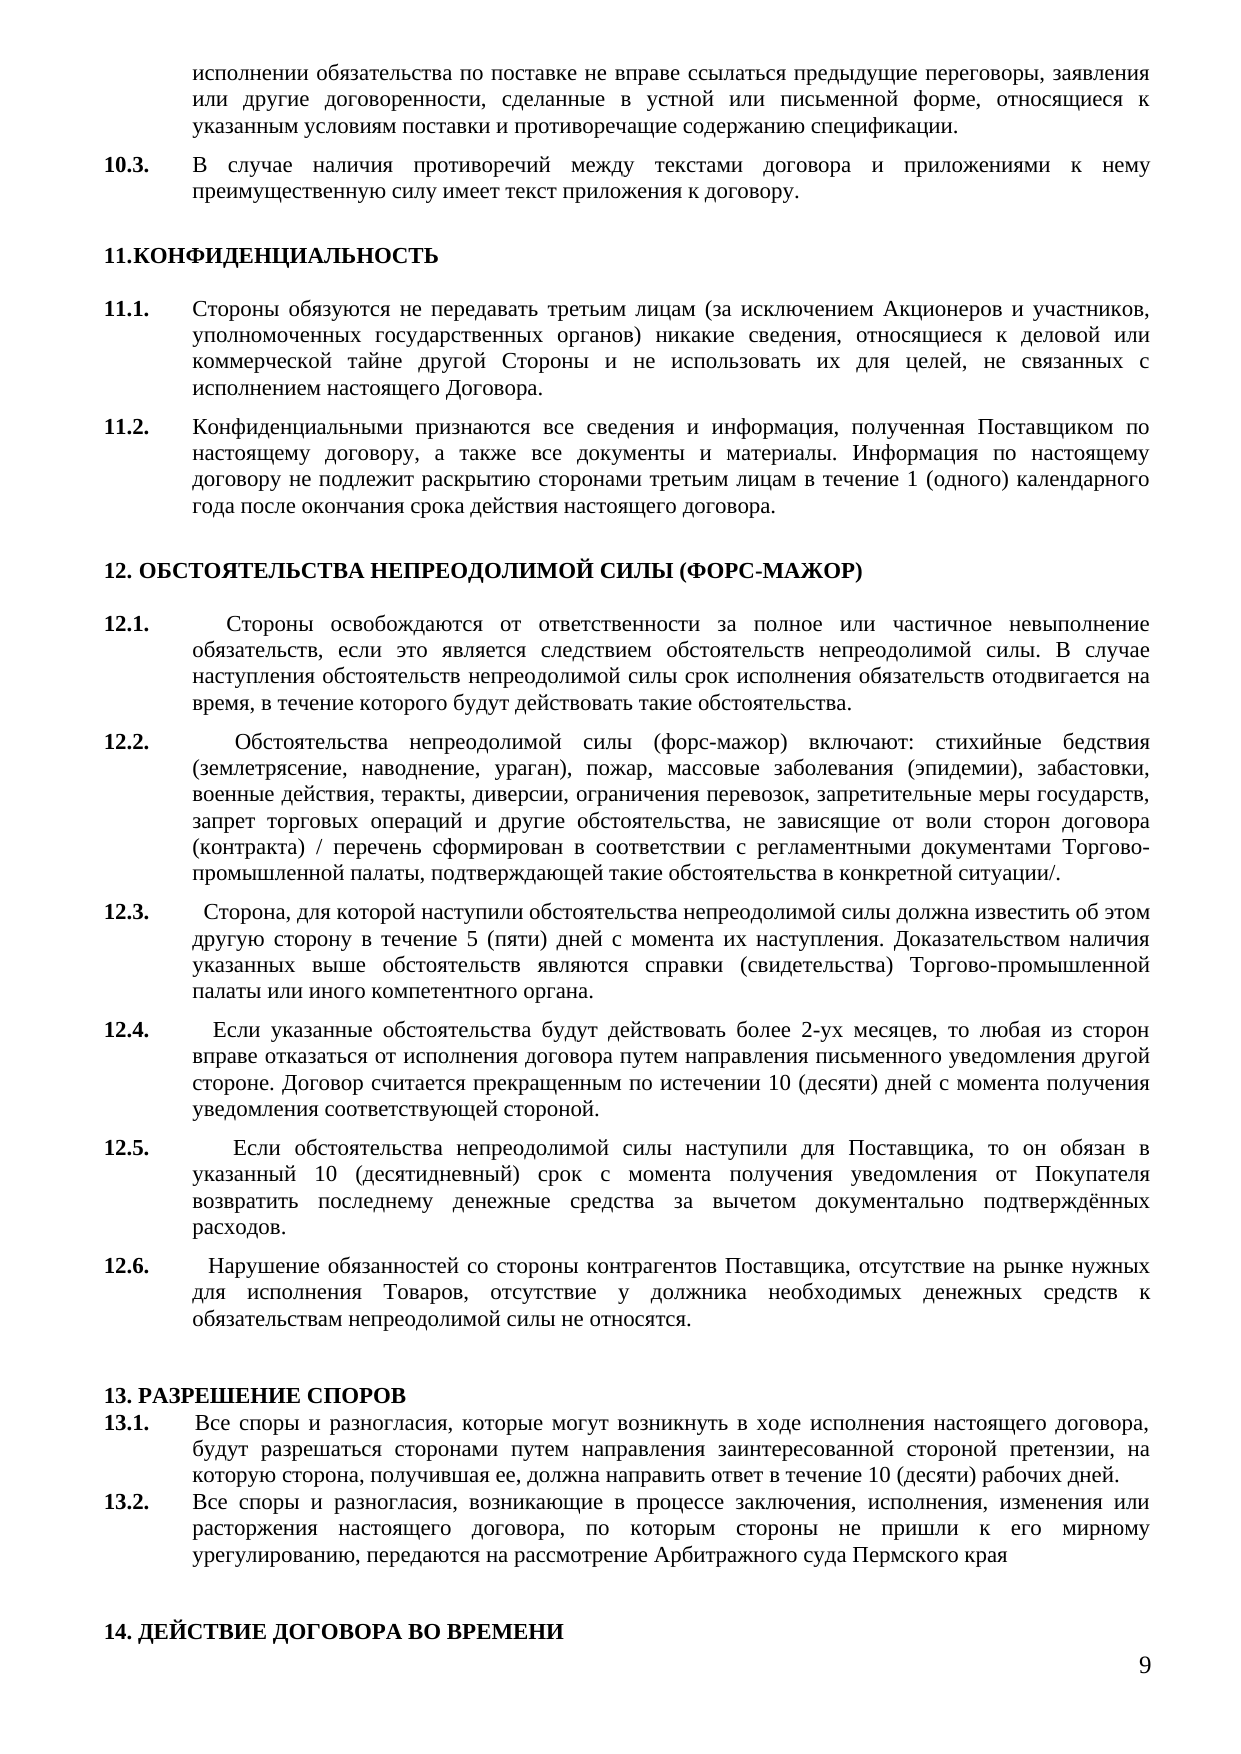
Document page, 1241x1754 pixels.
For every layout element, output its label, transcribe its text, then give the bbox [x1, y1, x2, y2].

list Все споры и разногласия, которые могут возникнуть в ходе исполнения настоящего договора, будут разрешаться сторонами путем направления заинтересованной стороной претензии, на которую сторона, получившая ее, должна направить ответ в течение 10 (десяти) рабочих дней. [103, 1409, 1152, 1488]
list Все споры и разногласия, возникающие в процессе заключения, исполнения, изменения или расторжения настоящего договора, по которым стороны не пришли к его мирному урегулированию, передаются на рассмотрение Арбитражного суда Пермского края [103, 1488, 1152, 1567]
list Нарушение обязанностей со стороны контрагентов Поставщика, отсутствие на рынке нужных для исполнения Товаров, отсутствие у должника необходимых денежных средств к обязательствам непреодолимой силы не относятся. [103, 1252, 1152, 1331]
list 13. РАЗРЕШЕНИЕ СПОРОВ [103, 1382, 1152, 1409]
list Обстоятельства непреодолимой силы (форс-мажор) включают: стихийные бедствия (землетрясение, наводнение, ураган), пожар, массовые заболевания (эпидемии), забастовки, военные действия, теракты, диверсии, ограничения перевозок, запретительные меры государств, запрет торговых операций и другие обстоятельства, не зависящие от воли сторон договора (контракта) / перечень сформирован в соответствии с регламентными документами Торгово-промышленной палаты, подтверждающей такие обстоятельства в конкретной ситуации/. [103, 728, 1152, 886]
list Если обстоятельства непреодолимой силы наступили для Поставщика, то он обязан в указанный 10 (десятидневный) срок с момента получения уведомления от Покупателя возвратить последнему денежные средства за вычетом документально подтверждённых расходов. [103, 1134, 1152, 1239]
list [103, 59, 1152, 138]
list В случае наличия противоречий между текстами договора и приложениями к нему преимущественную силу имеет текст приложения к договору. [103, 151, 1152, 203]
list Конфиденциальными признаются все сведения и информация, полученная Поставщиком по настоящему договору, а также все документы и материалы. Информация по настоящему договору не подлежит раскрытию сторонами третьим лицам в течение 1 (одного) календарного года после окончания срока действия настоящего договора. [103, 413, 1152, 518]
list Стороны обязуются не передавать третьим лицам (за исключением Акционеров и участников, уполномоченных государственных органов) никакие сведения, относящиеся к деловой или коммерческой тайне другой Стороны и не использовать их для целей, не связанных с исполнением настоящего Договора. [103, 295, 1152, 400]
list ОБСТОЯТЕЛЬСТВА НЕПРЕОДОЛИМОЙ СИЛЫ (ФОРС-МАЖОР) [103, 557, 1152, 583]
list Стороны освобождаются от ответственности за полное или частичное невыполнение обязательств, если это является следствием обстоятельств непреодолимой силы. В случае наступления обстоятельств непреодолимой силы срок исполнения обязательств отодвигается на время, в течение которого будут действовать такие обстоятельства. [103, 610, 1152, 715]
text 14. ДЕЙСТВИЕ ДОГОВОРА ВО ВРЕМЕНИ [103, 1618, 1152, 1645]
list Если указанные обстоятельства будут действовать более 2-ух месяцев, то любая из сторон вправе отказаться от исполнения договора путем направления письменного уведомления другой стороне. Договор считается прекращенным по истечении 10 (десяти) дней с момента получения уведомления соответствующей стороной. [103, 1016, 1152, 1122]
list Сторона, для которой наступили обстоятельства непреодолимой силы должна известить об этом другую сторону в течение 5 (пяти) дней с момента их наступления. Доказательством наличия указанных выше обстоятельств являются справки (свидетельства) Торгово-промышленной палаты или иного компетентного органа. [103, 898, 1152, 1004]
list КОНФИДЕНЦИАЛЬНОСТЬ [103, 242, 1152, 268]
